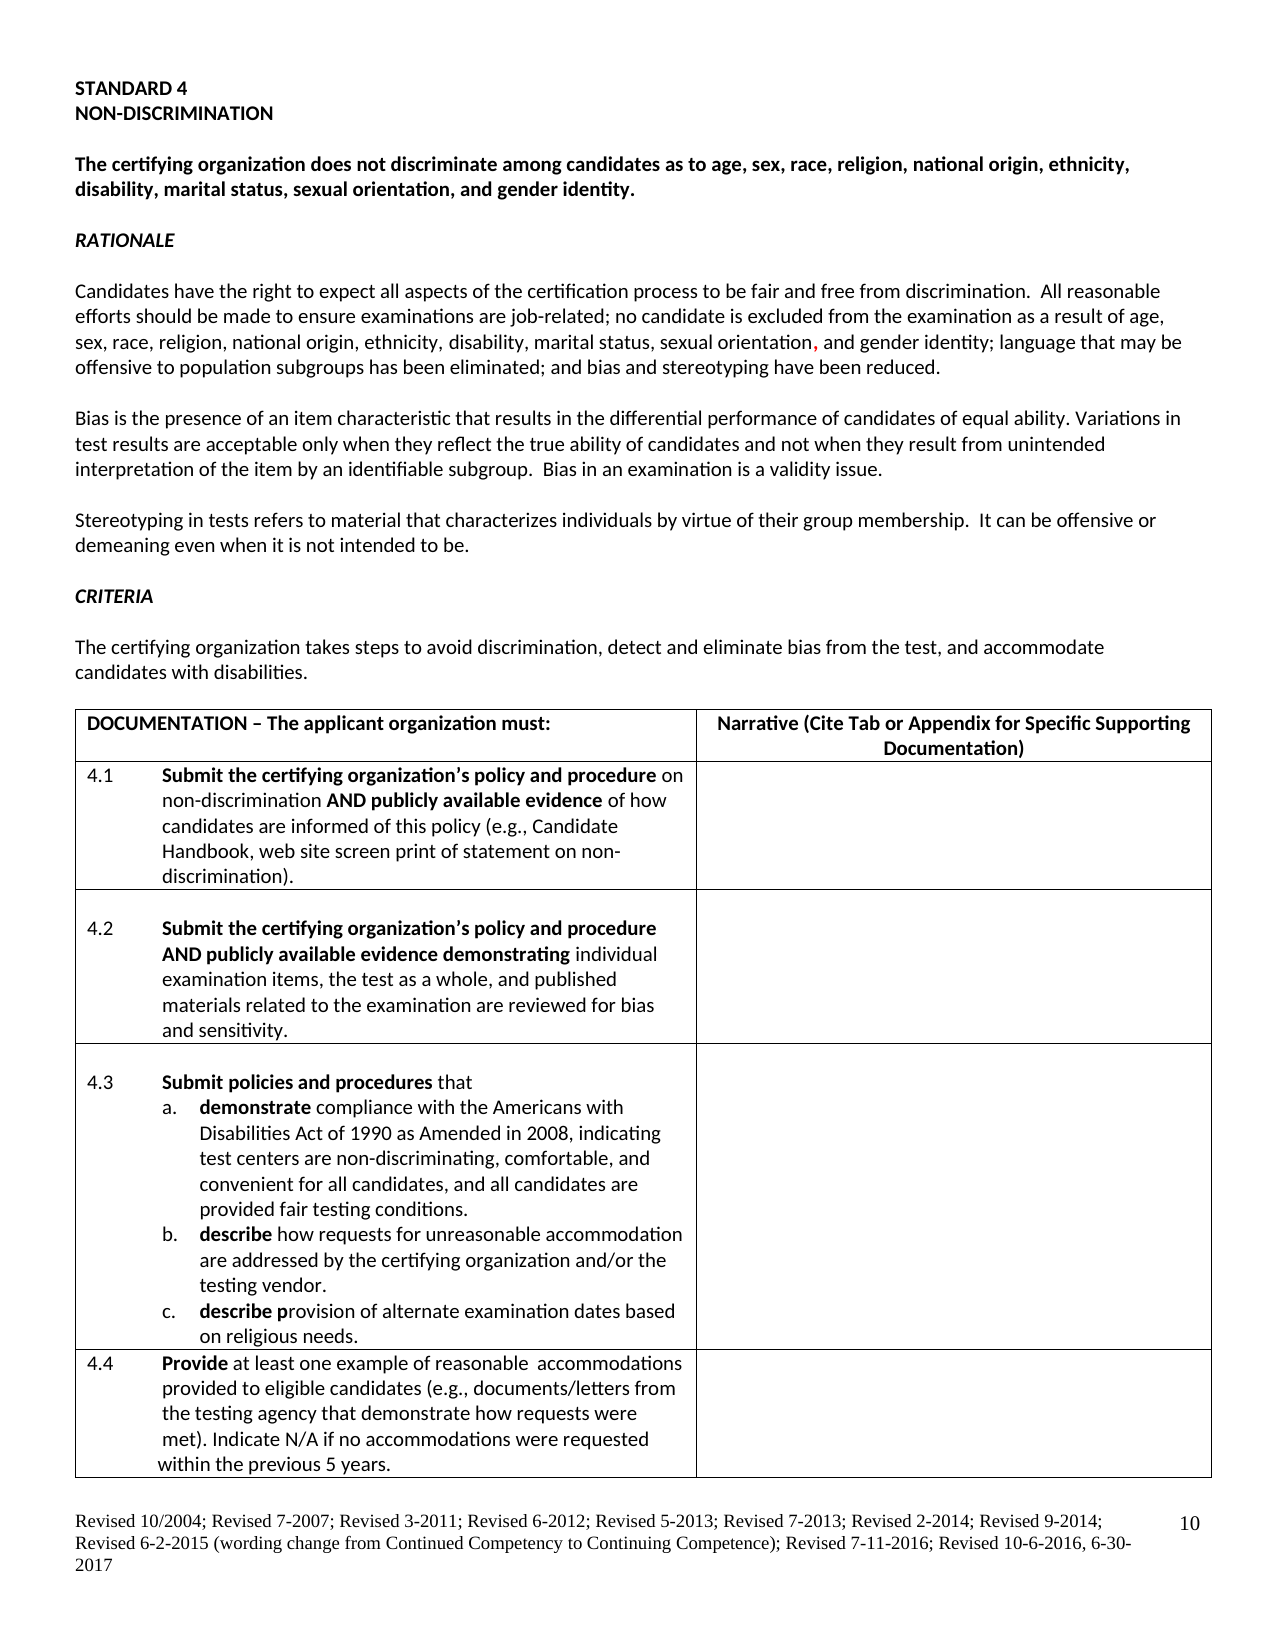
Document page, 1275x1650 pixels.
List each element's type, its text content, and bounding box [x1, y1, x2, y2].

text STANDARD 4 [75, 75, 1200, 100]
table_cell [697, 762, 1211, 889]
text NON-DISCRIMINATION [75, 100, 1200, 126]
text Stereotyping in tests refers to material that characterizes individuals by virtue of their group membership. It can be offensive or demeaning even when it is not intended to be. [75, 507, 1200, 558]
list Bias is the presence of an item characteristic that results in the differential performance of candidates of equal ability. Variations in test results are acceptable only when they reflect the true ability of candidates and not when they result from unintended interpretation of the item by an identifiable subgroup. Bias in an examination is a validity issue. [75, 405, 1200, 482]
list Candidates have the right to expect all aspects of the certification process to be fair and free from discrimination. All reasonable efforts should be made to ensure examinations are job-related; no candidate is excluded from the examination as a result of age, sex, race, religion, national origin, ethnicity, disability, marital status, sexual orientation, and gender identity; language that may be offensive to population subgroups has been eliminated; and bias and stereotyping have been reduced. [75, 278, 1200, 380]
table_cell [697, 1044, 1211, 1349]
subtitle CRITERIA [75, 583, 1200, 609]
list The certifying organization takes steps to avoid discrimination, detect and eliminate bias from the test, and accommodate candidates with disabilities. [75, 634, 1200, 685]
text The certifying organization does not discriminate among candidates as to age, sex, race, religion, national origin, ethnicity, disability, marital status, sexual orientation, and gender identity. [75, 151, 1200, 202]
table_cell [697, 1350, 1211, 1477]
table_cell 4.4 Provide at least one example of reasonable accommodations provided to eligible candidates (e.g., documents/letters from the testing agency that demonstrate how requests were met). Indicate N/A if no accommodations were requested within the previous 5 years. [76, 1350, 696, 1477]
text RATIONALE [75, 227, 1200, 253]
table_cell 4.3 Submit policies and procedures that demonstrate compliance with the Americans with Disabilities Act of 1990 as Amended in 2008, indicating test centers are non-discriminating, comfortable, and convenient for all candidates, and all candidates are provided fair testing conditions. describe how requests for unreasonable accommodation are addressed by the certifying organization and/or the testing vendor. describe provision of alternate examination dates based on religious needs. [76, 1044, 696, 1349]
table_cell 4.2 Submit the certifying organization’s policy and procedure AND publicly available evidence demonstrating individual examination items, the test as a whole, and published materials related to the examination are reviewed for bias and sensitivity. [76, 890, 696, 1043]
table_header Narrative (Cite Tab or Appendix for Specific Supporting Documentation) [697, 710, 1211, 761]
table_header DOCUMENTATION – The applicant organization must: [76, 710, 696, 761]
table_cell 4.1 Submit the certifying organization’s policy and procedure on non-discrimination AND publicly available evidence of how candidates are informed of this policy (e.g., Candidate Handbook, web site screen print of statement on non- discrimination). [76, 762, 696, 889]
table_cell [697, 890, 1211, 1043]
